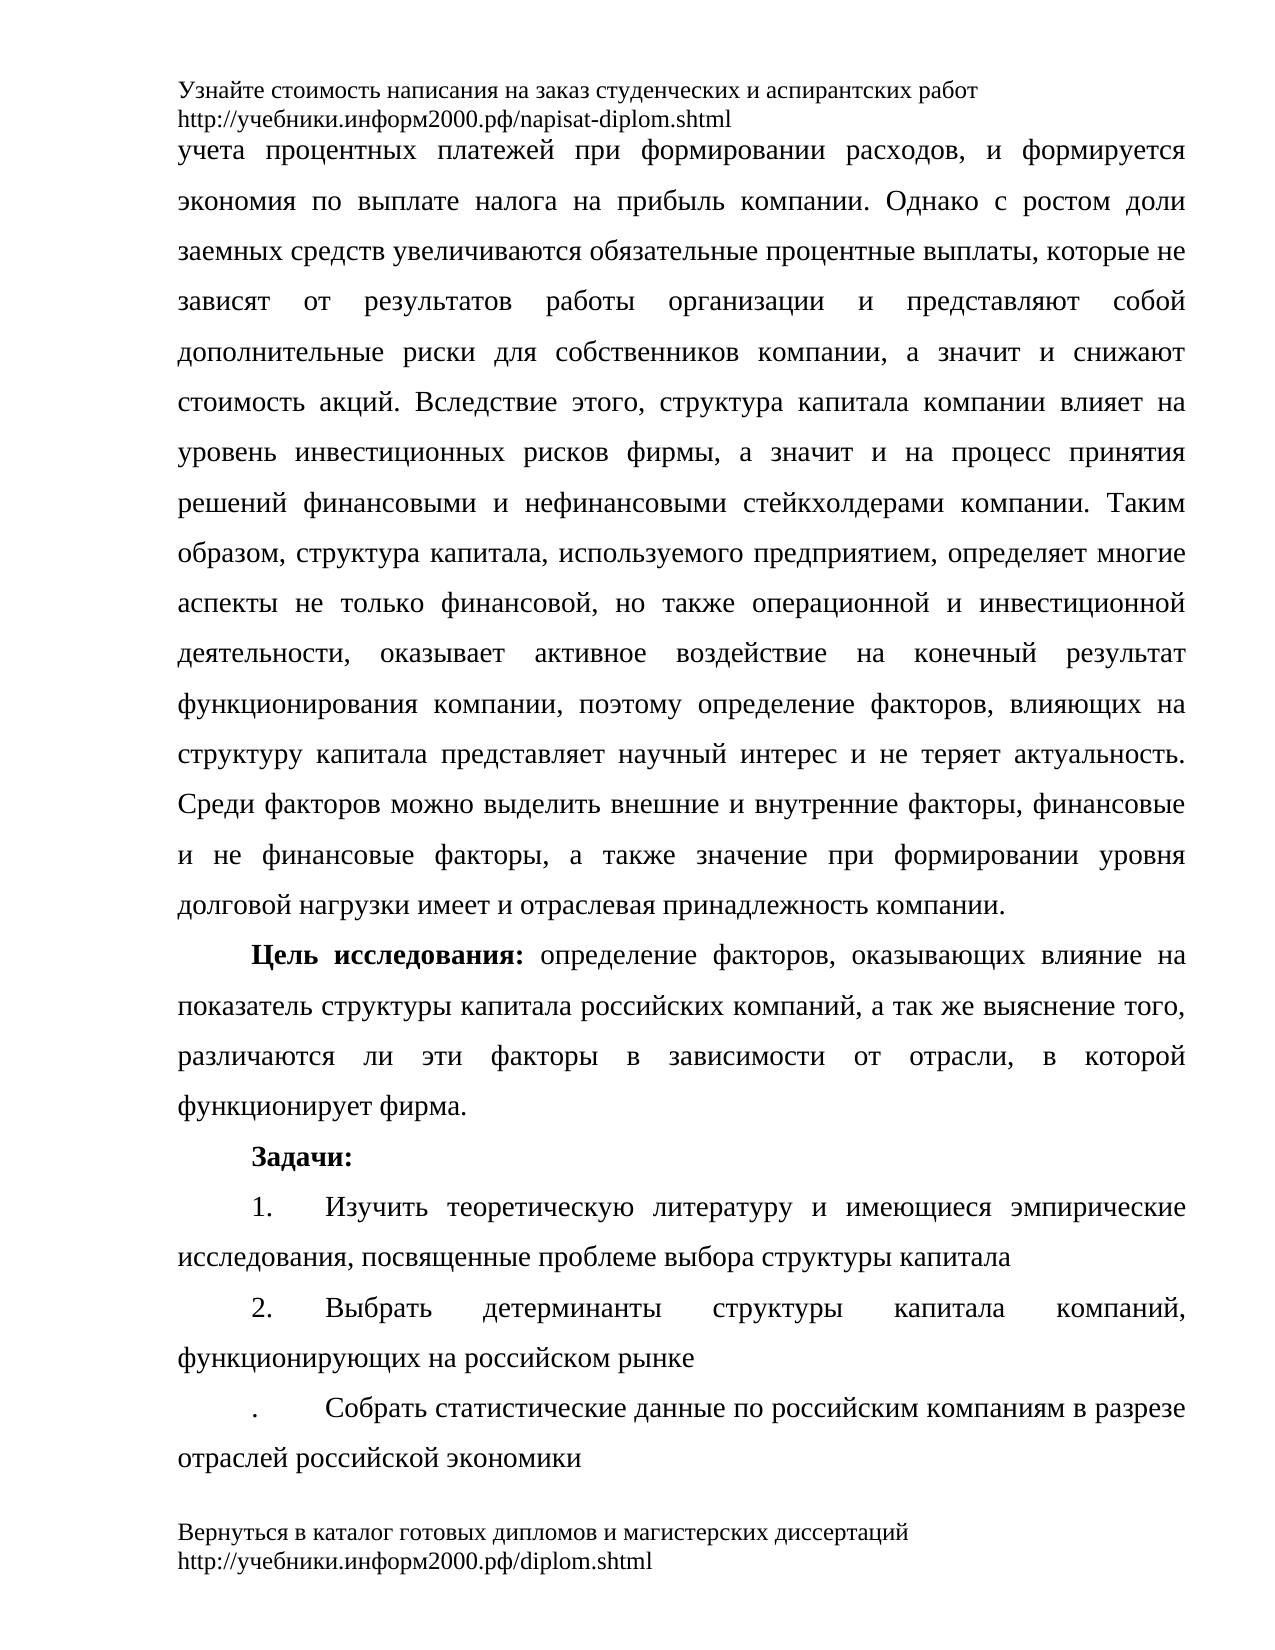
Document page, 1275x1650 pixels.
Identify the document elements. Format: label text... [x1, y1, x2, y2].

text Задачи: [177, 1139, 1186, 1172]
text Цель исследования: определение факторов, оказывающих влияние на показатель структуры капитала российских компаний, а так же выяснение того, различаются ли эти факторы в зависимости от отрасли, в которой функционирует фирма. [177, 937, 1186, 1122]
text 2. Выбрать детерминанты структуры капитала компаний, функционирующих на российском рынке [177, 1290, 1186, 1373]
text 1. Изучить теоретическую литературу и имеющиеся эмпирические исследования, посвященные проблеме выбора структуры капитала [177, 1189, 1186, 1273]
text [177, 132, 1186, 921]
text . Собрать статистические данные по российским компаниям в разрезе отраслей российской экономики [177, 1390, 1186, 1474]
